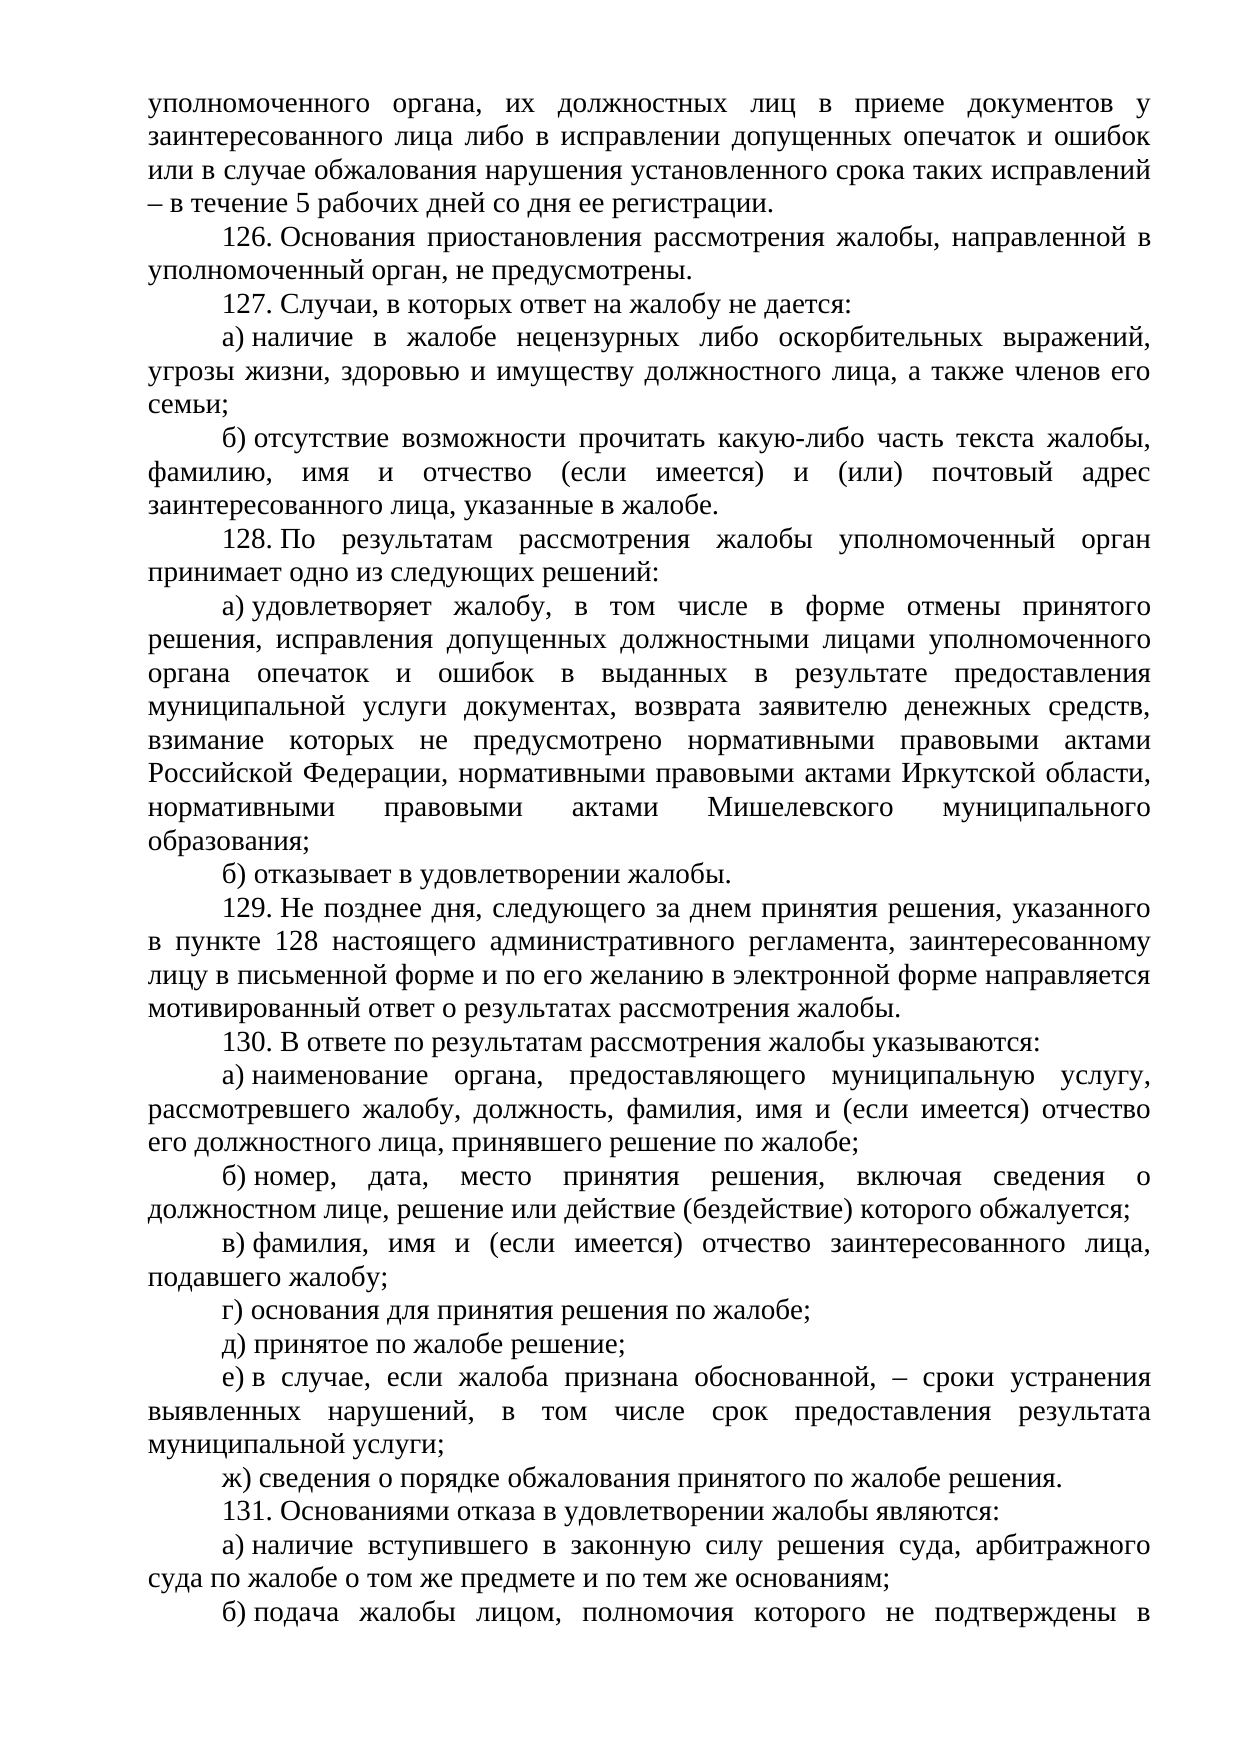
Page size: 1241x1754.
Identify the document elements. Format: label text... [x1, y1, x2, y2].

text 128. По результатам рассмотрения жалобы уполномоченный орган принимает одно из следующих решений: [148, 521, 1152, 588]
text а) наименование органа, предоставляющего муниципальную услугу, рассмотревшего жалобу, должность, фамилия, имя и (если имеется) отчество его должностного лица, принявшего решение по жалобе; [148, 1057, 1152, 1158]
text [148, 1594, 1152, 1628]
text а) наличие вступившего в законную силу решения суда, арбитражного суда по жалобе о том же предмете и по тем же основаниям; [148, 1527, 1152, 1594]
text 130. В ответе по результатам рассмотрения жалобы указываются: [148, 1024, 1152, 1057]
text д) принятое по жалобе решение; [148, 1326, 1152, 1359]
text 126. Основания приостановления рассмотрения жалобы, направленной в уполномоченный орган, не предусмотрены. [148, 219, 1152, 286]
text б) отказывает в удовлетворении жалобы. [148, 856, 1152, 890]
text г) основания для принятия решения по жалобе; [148, 1292, 1152, 1326]
text б) номер, дата, место принятия решения, включая сведения о должностном лице, решение или действие (бездействие) которого обжалуется; [148, 1158, 1152, 1225]
text а) удовлетворяет жалобу, в том числе в форме отмены принятого решения, исправления допущенных должностными лицами уполномоченного органа опечаток и ошибок в выданных в результате предоставления муниципальной услуги документах, возврата заявителю денежных средств, взимание которых не предусмотрено нормативными правовыми актами Российской Федерации, нормативными правовыми актами Иркутской области, нормативными правовыми актами Мишелевского муниципального образования; [148, 588, 1152, 856]
text б) отсутствие возможности прочитать какую-либо часть текста жалобы, фамилию, имя и отчество (если имеется) и (или) почтовый адрес заинтересованного лица, указанные в жалобе. [148, 420, 1152, 521]
text ж) сведения о порядке обжалования принятого по жалобе решения. [148, 1460, 1152, 1493]
text 131. Основаниями отказа в удовлетворении жалобы являются: [148, 1493, 1152, 1527]
text е) в случае, если жалоба признана обоснованной, – сроки устранения выявленных нарушений, в том числе срок предоставления результата муниципальной услуги; [148, 1359, 1152, 1460]
text 127. Случаи, в которых ответ на жалобу не дается: [148, 286, 1152, 319]
text в) фамилия, имя и (если имеется) отчество заинтересованного лица, подавшего жалобу; [148, 1225, 1152, 1292]
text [148, 85, 1152, 219]
text 129. Не позднее дня, следующего за днем принятия решения, указанного в пункте 128 настоящего административного регламента, заинтересованному лицу в письменной форме и по его желанию в электронной форме направляется мотивированный ответ о результатах рассмотрения жалобы. [148, 890, 1152, 1024]
text а) наличие в жалобе нецензурных либо оскорбительных выражений, угрозы жизни, здоровью и имуществу должностного лица, а также членов его семьи; [148, 319, 1152, 420]
